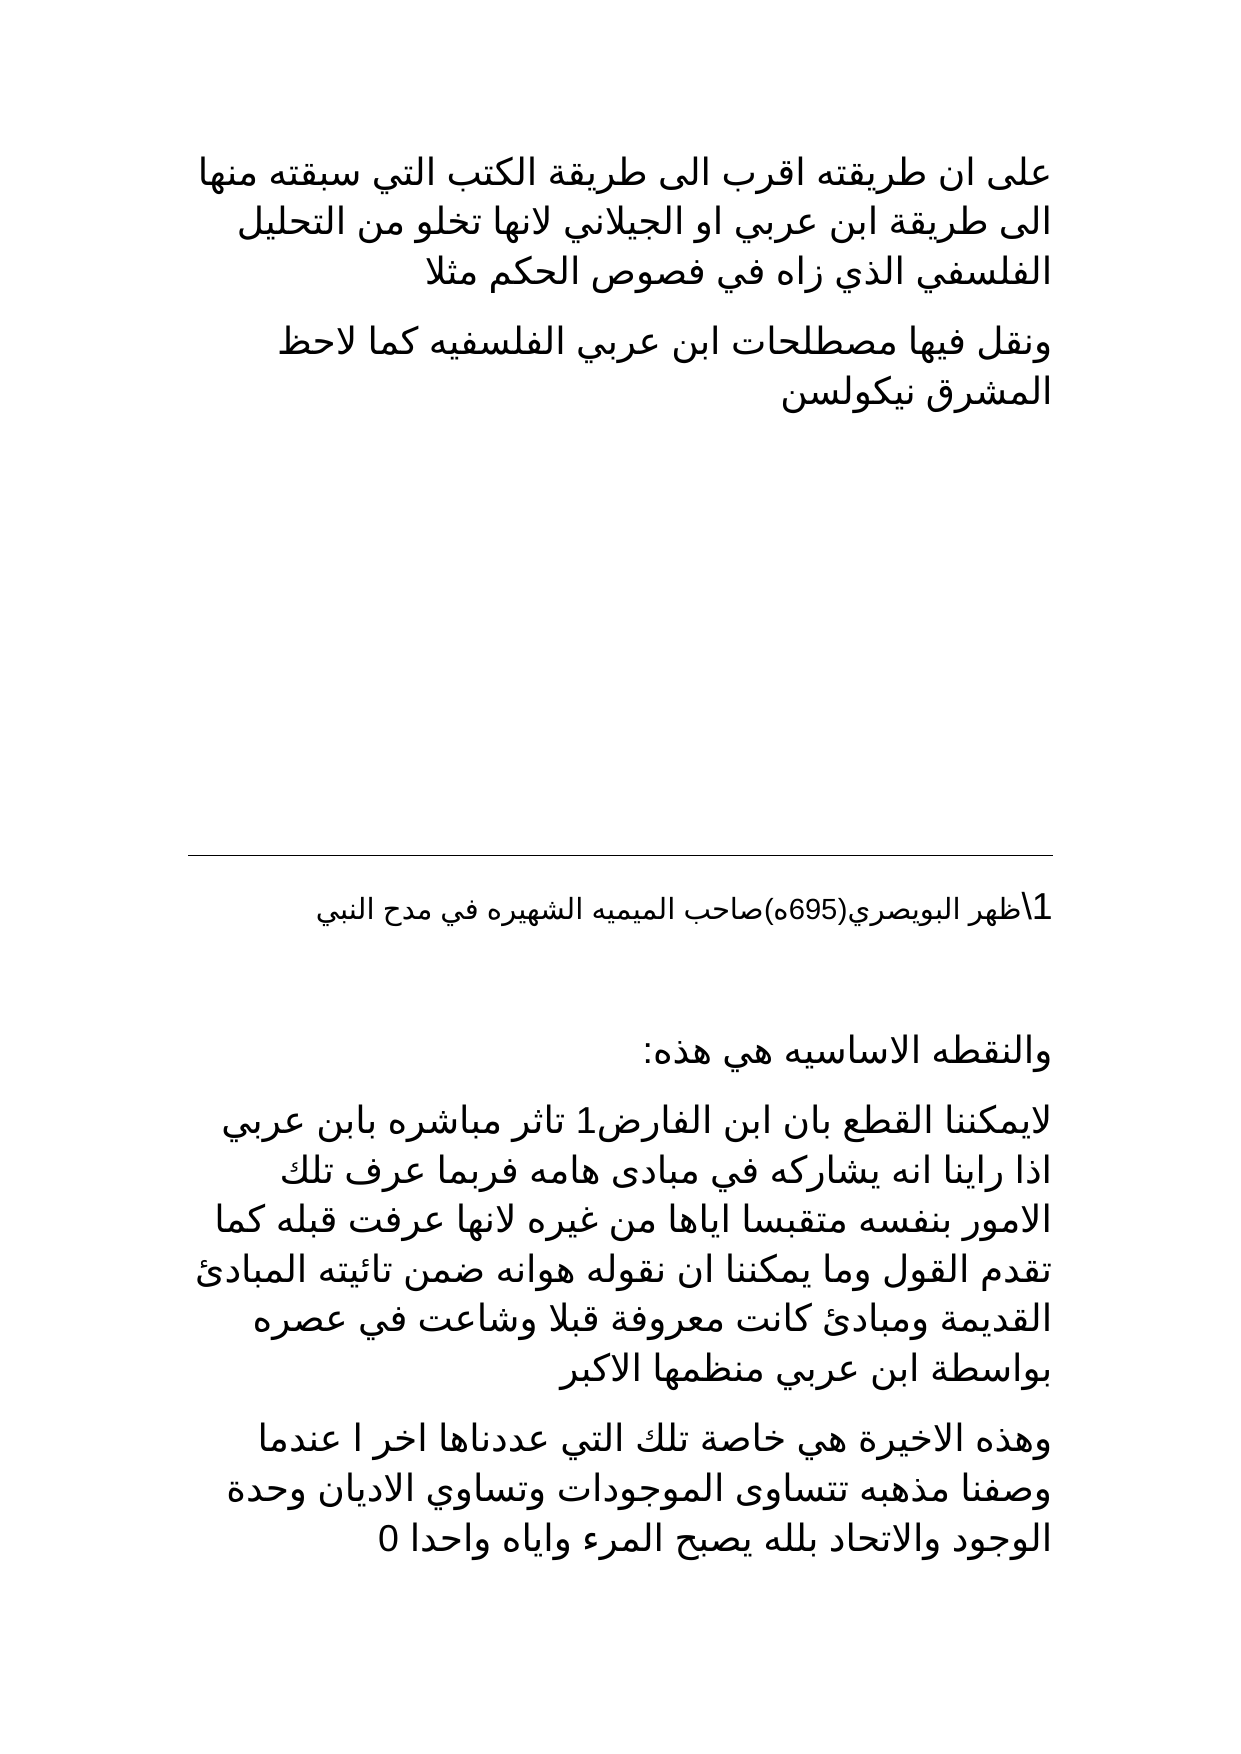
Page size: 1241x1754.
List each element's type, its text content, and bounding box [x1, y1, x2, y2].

text وهذه الاخيرة هي خاصة تلك التي عددناها اخر ا عندما وصفنا مذهبه تتساوى الموجودات وتساوي الاديان وحدة الوجود والاتحاد بلله يصبح المرء واياه واحدا 0 [187, 1417, 1053, 1559]
text ونقل فيها مصطلحات ابن عربي الفلسفيه كما لاحظ المشرق نيكولسن [187, 319, 1053, 412]
text على ان طريقته اقرب الى طريقة الكتب التي سبقته منها الى طريقة ابن عربي او الجيلاني لانها تخلو من التحليل الفلسفي الذي زاه في فصوص الحكم مثلا [187, 150, 1053, 292]
text 1\ظهر البويصري(695ه)صاحب الميميه الشهيره في مدح النبي [187, 884, 1053, 927]
text والنقطه الاساسيه هي هذه: [187, 1028, 1053, 1071]
text لايمكننا القطع بان ابن الفارض1 تاثر مباشره بابن عربي اذا راينا انه يشاركه في مبادى هامه فربما عرف تلك الامور بنفسه متقبسا اياها من غيره لانها عرفت قبله كما تقدم القول وما يمكننا ان نقوله هوانه ضمن تائيته المبادئ القديمة ومبادئ كانت معروفة قبلا وشاعت في عصره بواسطة ابن عربي منظمها الاكبر [187, 1098, 1053, 1389]
